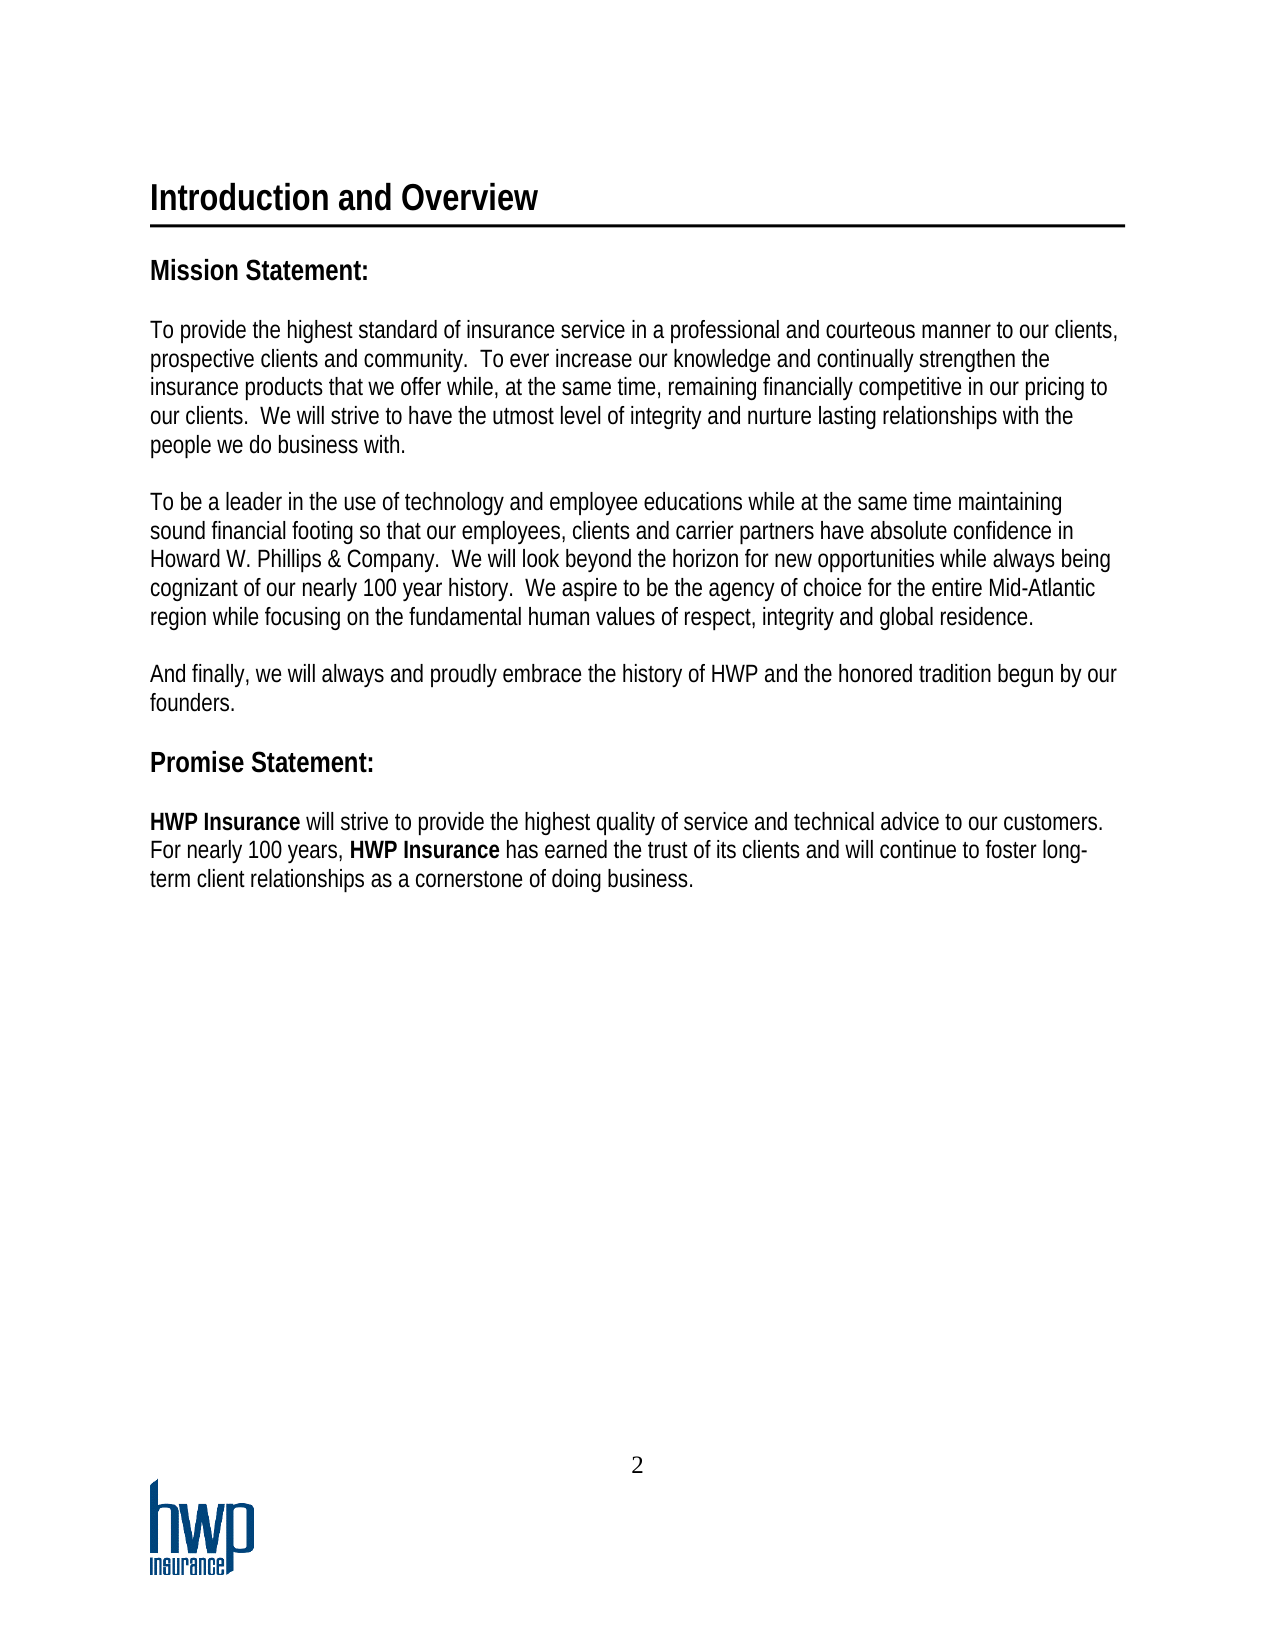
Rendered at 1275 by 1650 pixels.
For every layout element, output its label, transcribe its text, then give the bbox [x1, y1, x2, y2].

text HWP Insurance will strive to provide the highest quality of service and technical advice to our customers. For nearly 100 years, HWP Insurance has earned the trust of its clients and will continue to foster long-term client relationships as a cornerstone of doing business. [150, 807, 1125, 893]
picture [150, 1478, 254, 1575]
text Promise Statement: [150, 745, 1125, 778]
text And finally, we will always and proudly embrace the history of HWP and the honored tradition begun by our founders. [150, 659, 1125, 716]
text To provide the highest standard of insurance service in a professional and courteous manner to our clients, prospective clients and community. To ever increase our knowledge and continually strengthen the insurance products that we offer while, at the same time, remaining financially competitive in our pricing to our clients. We will strive to have the utmost level of integrity and nurture lasting relationships with the people we do business with. [150, 315, 1125, 458]
text Mission Statement: [150, 253, 1125, 286]
text To be a leader in the use of technology and employee educations while at the same time maintaining sound financial footing so that our employees, clients and carrier partners have absolute confidence in Howard W. Phillips & Company. We will look beyond the horizon for new opportunities while always being cognizant of our nearly 100 year history. We aspire to be the agency of choice for the entire Mid-Atlantic region while focusing on the fundamental human values of respect, integrity and global residence. [150, 487, 1125, 630]
subtitle Introduction and Overview [150, 175, 1125, 218]
